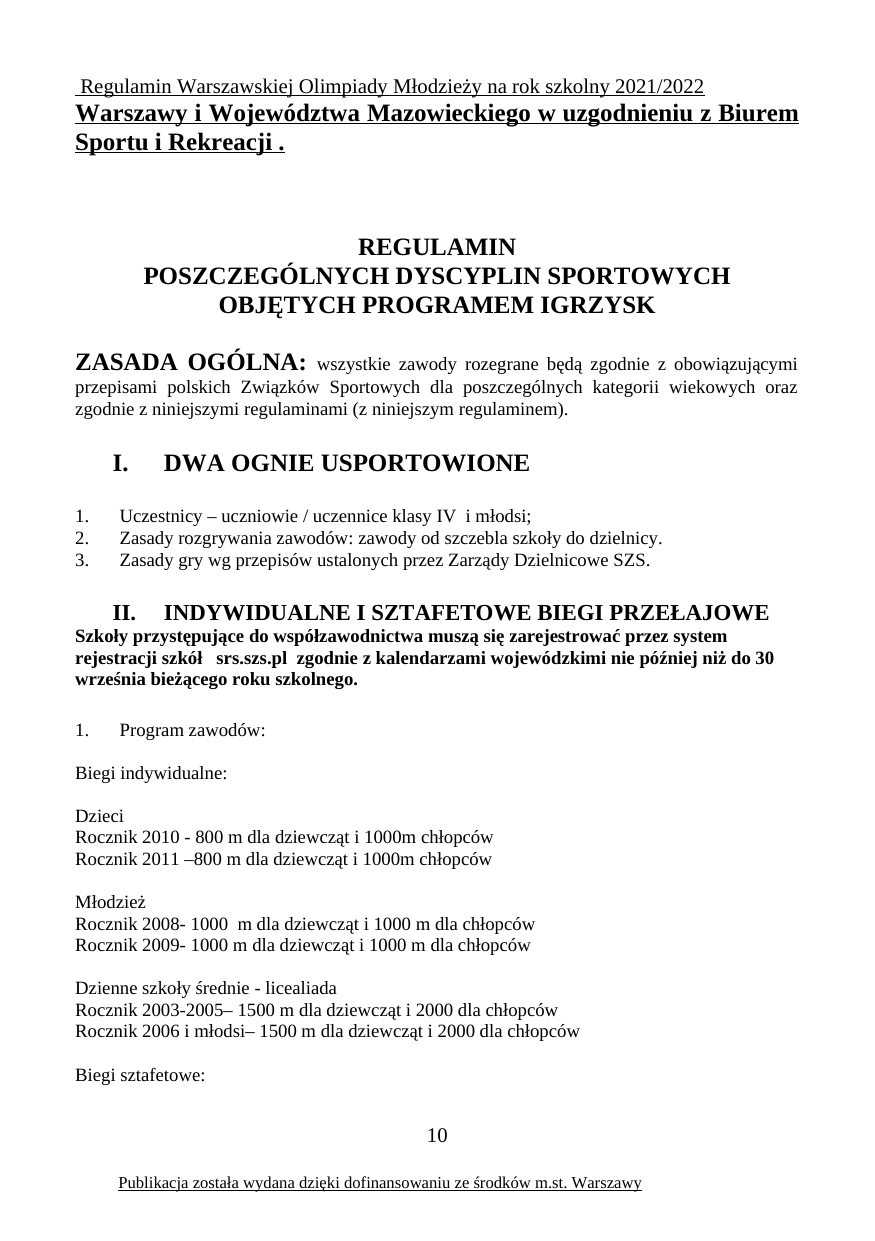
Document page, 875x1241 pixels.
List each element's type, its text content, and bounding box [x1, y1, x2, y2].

text Rocznik 2003-2005– 1500 m dla dziewcząt i 2000 dla chłopców [75, 999, 799, 1020]
text POSZCZEGÓLNYCH DYSCYPLIN SPORTOWYCH OBJĘTYCH PROGRAMEM IGRZYSK [75, 261, 799, 318]
list Szkoły przystępujące do współzawodnictwa muszą się zarejestrować przez system rejestracji szkół srs.szs.pl zgodnie z kalendarzami wojewódzkimi nie później niż do 30 września bieżącego roku szkolnego. [75, 625, 799, 690]
text Rocznik 2006 i młodsi– 1500 m dla dziewcząt i 2000 dla chłopców [75, 1020, 799, 1042]
text Dzienne szkoły średnie - licealiada [75, 977, 799, 999]
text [75, 98, 799, 123]
text Biegi sztafetowe: [75, 1063, 799, 1085]
text Rocznik 2009- 1000 m dla dziewcząt i 1000 m dla chłopców [75, 934, 799, 956]
list Zasady rozgrywania zawodów: zawody od szczebla szkoły do dzielnicy. [75, 527, 799, 548]
subtitle INDYWIDUALNE I SZTAFETOWE BIEGI PRZEŁAJOWE [112, 599, 799, 625]
text ZASADA OGÓLNA: wszystkie zawody rozegrane będą zgodnie z obowiązującymi przepisami polskich Związków Sportowych dla poszczególnych kategorii wiekowych oraz zgodnie z niniejszymi regulaminami (z niniejszym regulaminem). [75, 347, 799, 419]
subtitle Biegi indywidualne: [75, 762, 799, 783]
subtitle REGULAMIN [75, 232, 799, 261]
text Dzieci [75, 805, 799, 826]
text Rocznik 2011 –800 m dla dziewcząt i 1000m chłopców [75, 848, 799, 869]
list Program zawodów: [75, 718, 799, 740]
text Rocznik 2008- 1000 m dla dziewcząt i 1000 m dla chłopców [75, 913, 799, 934]
subtitle DWA OGNIE USPORTOWIONE [112, 448, 799, 477]
list Uczestnicy – uczniowie / uczennice klasy IV i młodsi; [75, 505, 799, 527]
list Zasady gry wg przepisów ustalonych przez Zarządy Dzielnicowe SZS. [75, 548, 799, 570]
text Młodzież [75, 891, 799, 913]
text Rocznik 2010 - 800 m dla dziewcząt i 1000m chłopców [75, 826, 799, 848]
